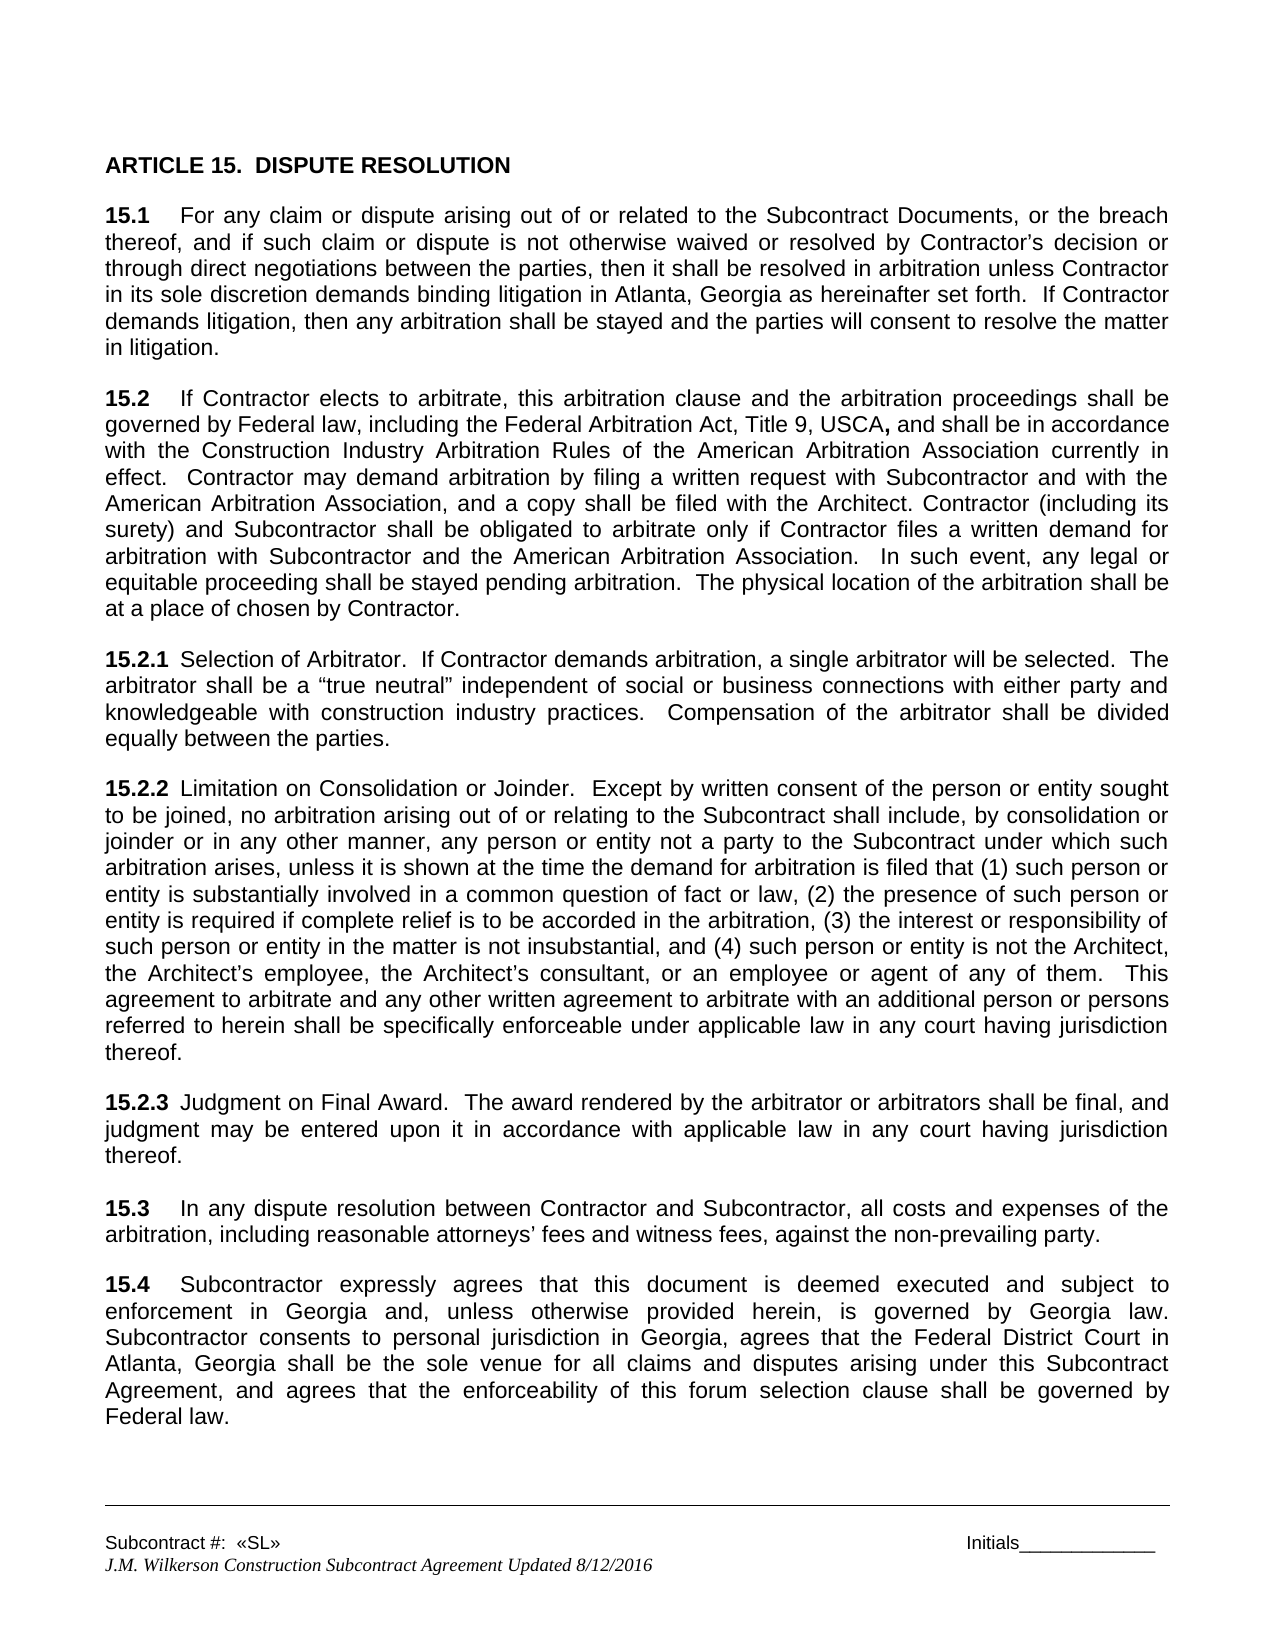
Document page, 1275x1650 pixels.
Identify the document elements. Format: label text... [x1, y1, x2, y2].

subtitle 15.2.1 Selection of Arbitrator. If Contractor demands arbitration, a single arbitrator will be selected. The arbitrator shall be a “true neutral” independent of social or business connections with either party and knowledgeable with construction industry practices. Compensation of the arbitrator shall be divided equally between the parties. [105, 646, 1170, 751]
subtitle 15.3 In any dispute resolution between Contractor and Subcontractor, all costs and expenses of the arbitration, including reasonable attorneys’ fees and witness fees, against the non-prevailing party. [105, 1194, 1170, 1247]
subtitle 15.4 Subcontractor expressly agrees that this document is deemed executed and subject to enforcement in Georgia and, unless otherwise provided herein, is governed by Georgia law. Subcontractor consents to personal jurisdiction in Georgia, agrees that the Federal District Court in Atlanta, Georgia shall be the sole venue for all claims and disputes arising under this Subcontract Agreement, and agrees that the enforceability of this forum selection clause shall be governed by Federal law. [105, 1271, 1170, 1429]
text ARTICLE 15. DISPUTE RESOLUTION [105, 152, 1170, 178]
subtitle 15.2 If Contractor elects to arbitrate, this arbitration clause and the arbitration proceedings shall be governed by Federal law, including the Federal Arbitration Act, Title 9, USCA, and shall be in accordance with the Construction Industry Arbitration Rules of the American Arbitration Association currently in effect. Contractor may demand arbitration by filing a written request with Subcontractor and with the American Arbitration Association, and a copy shall be filed with the Architect. Contractor (including its surety) and Subcontractor shall be obligated to arbitrate only if Contractor files a written demand for arbitration with Subcontractor and the American Arbitration Association. In such event, any legal or equitable proceeding shall be stayed pending arbitration. The physical location of the arbitration shall be at a place of chosen by Contractor. [105, 384, 1170, 622]
subtitle 15.2.2 Limitation on Consolidation or Joinder. Except by written consent of the person or entity sought to be joined, no arbitration arising out of or relating to the Subcontract shall include, by consolidation or joinder or in any other manner, any person or entity not a party to the Subcontract under which such arbitration arises, unless it is shown at the time the demand for arbitration is filed that (1) such person or entity is substantially involved in a common question of fact or law, (2) the presence of such person or entity is required if complete relief is to be accorded in the arbitration, (3) the interest or responsibility of such person or entity in the matter is not insubstantial, and (4) such person or entity is not the Architect, the Architect’s employee, the Architect’s consultant, or an employee or agent of any of them. This agreement to arbitrate and any other written agreement to arbitrate with an additional person or persons referred to herein shall be specifically enforceable under applicable law in any court having jurisdiction thereof. [105, 775, 1170, 1065]
subtitle 15.1 For any claim or dispute arising out of or related to the Subcontract Documents, or the breach thereof, and if such claim or dispute is not otherwise waived or resolved by Contractor’s decision or through direct negotiations between the parties, then it shall be resolved in arbitration unless Contractor in its sole discretion demands binding litigation in Atlanta, Georgia as hereinafter set forth. If Contractor demands litigation, then any arbitration shall be stayed and the parties will consent to resolve the matter in litigation. [105, 202, 1170, 360]
subtitle 15.2.3 Judgment on Final Award. The award rendered by the arbitrator or arbitrators shall be final, and judgment may be entered upon it in accordance with applicable law in any court having jurisdiction thereof. [105, 1089, 1170, 1168]
